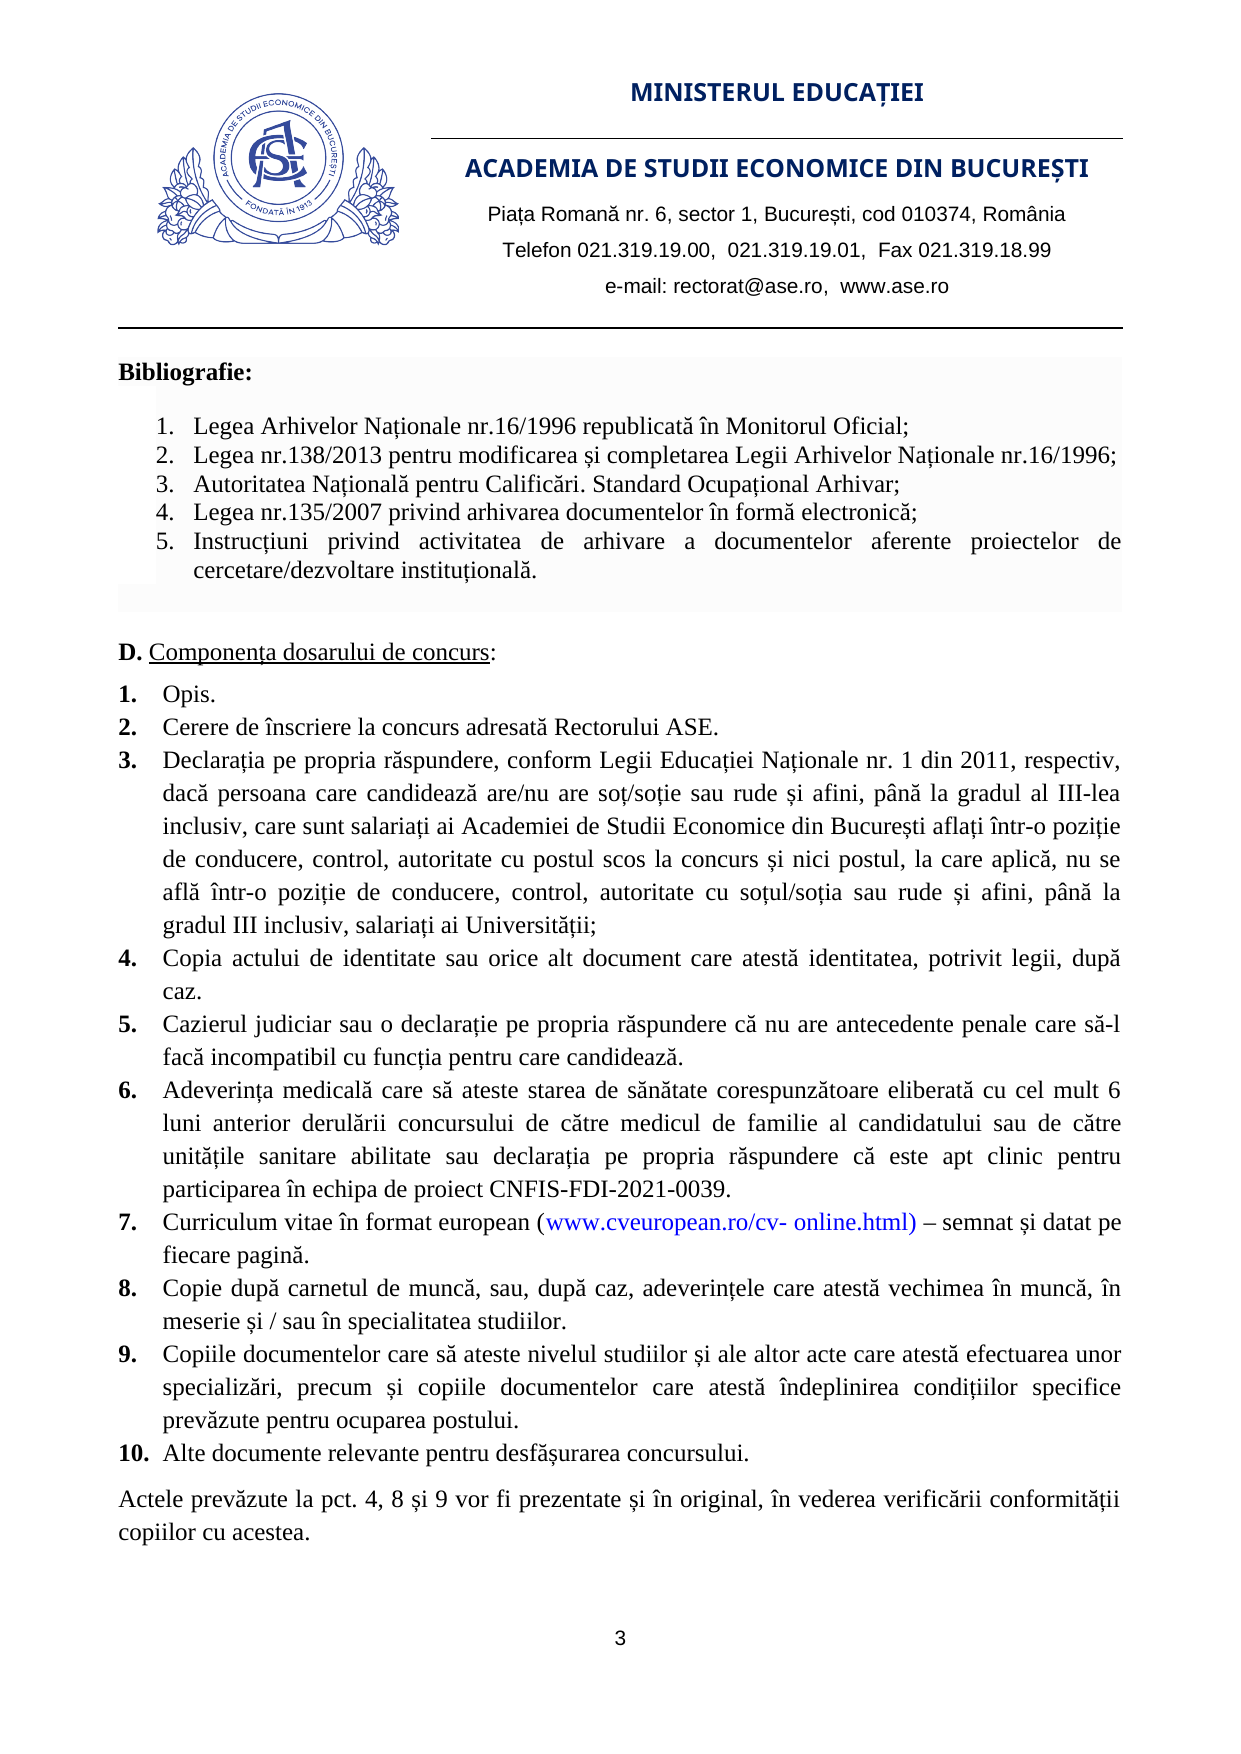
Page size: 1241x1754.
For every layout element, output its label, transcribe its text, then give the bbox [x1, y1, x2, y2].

subtitle Legea Arhivelor Naționale nr.16/1996 republicată în Monitorul Oficial; [156, 411, 1122, 440]
text Actele prevăzute la pct. 4, 8 și 9 vor fi prezentate și în original, în vederea verificării conformității copiilor cu acestea. [118, 1484, 1122, 1545]
list Declarația pe propria răspundere, conform Legii Educației Naționale nr. 1 din 2011, respectiv, dacă persoana care candidează are/nu are soț/soție sau rude și afini, până la gradul al III-lea inclusiv, care sunt salariați ai Academiei de Studii Economice din București aflați într-o poziție de conducere, control, autoritate cu postul scos la concurs și nici postul, la care aplică, nu se află într-o poziție de conducere, control, autoritate cu soțul/soția sau rude și afini, până la gradul III inclusiv, salariați ai Universității; [118, 745, 1122, 938]
subtitle Legea nr.135/2007 privind arhivarea documentelor în formă electronică; [156, 497, 1122, 526]
list Cerere de înscriere la concurs adresată Rectorului ASE. [118, 712, 1122, 740]
subtitle Autoritatea Națională pentru Calificări. Standard Ocupațional Arhivar; [156, 469, 1122, 497]
subtitle Legea nr.138/2013 pentru modificarea și completarea Legii Arhivelor Naționale nr.16/1996; [156, 440, 1122, 469]
subtitle Instrucțiuni privind activitatea de arhivare a documentelor aferente proiectelor de cercetare/dezvoltare instituțională. [156, 526, 1122, 584]
list Copie după carnetul de muncă, sau, după caz, adeverințele care atestă vechimea în muncă, în meserie și / sau în specialitatea studiilor. [118, 1273, 1122, 1335]
list Opis. [118, 679, 1122, 707]
list Copiile documentelor care să ateste nivelul studiilor și ale altor acte care atestă efectuarea unor specializări, precum și copiile documentelor care atestă îndeplinirea condițiilor specifice prevăzute pentru ocuparea postului. [118, 1339, 1122, 1434]
list Alte documente relevante pentru desfășurarea concursului. [118, 1438, 1122, 1467]
list Adeverința medicală care să ateste starea de sănătate corespunzătoare eliberată cu cel mult 6 luni anterior derulării concursului de către medicul de familie al candidatului sau de către unitățile sanitare abilitate sau declarația pe propria răspundere că este apt clinic pentru participarea în echipa de proiect CNFIS-FDI-2021-0039. [118, 1075, 1122, 1203]
list Curriculum vitae în format european (www.cveuropean.ro/cv- online.html) – semnat și datat pe fiecare pagină. [118, 1207, 1122, 1269]
text D. Componența dosarului de concurs: [118, 637, 1122, 666]
subtitle Bibliografie: [118, 357, 1122, 386]
list Copia actului de identitate sau orice alt document care atestă identitatea, potrivit legii, după caz. [118, 943, 1122, 1004]
list Cazierul judiciar sau o declarație pe propria răspundere că nu are antecedente penale care să-l facă incompatibil cu funcția pentru care candidează. [118, 1009, 1122, 1071]
picture [157, 93, 399, 246]
